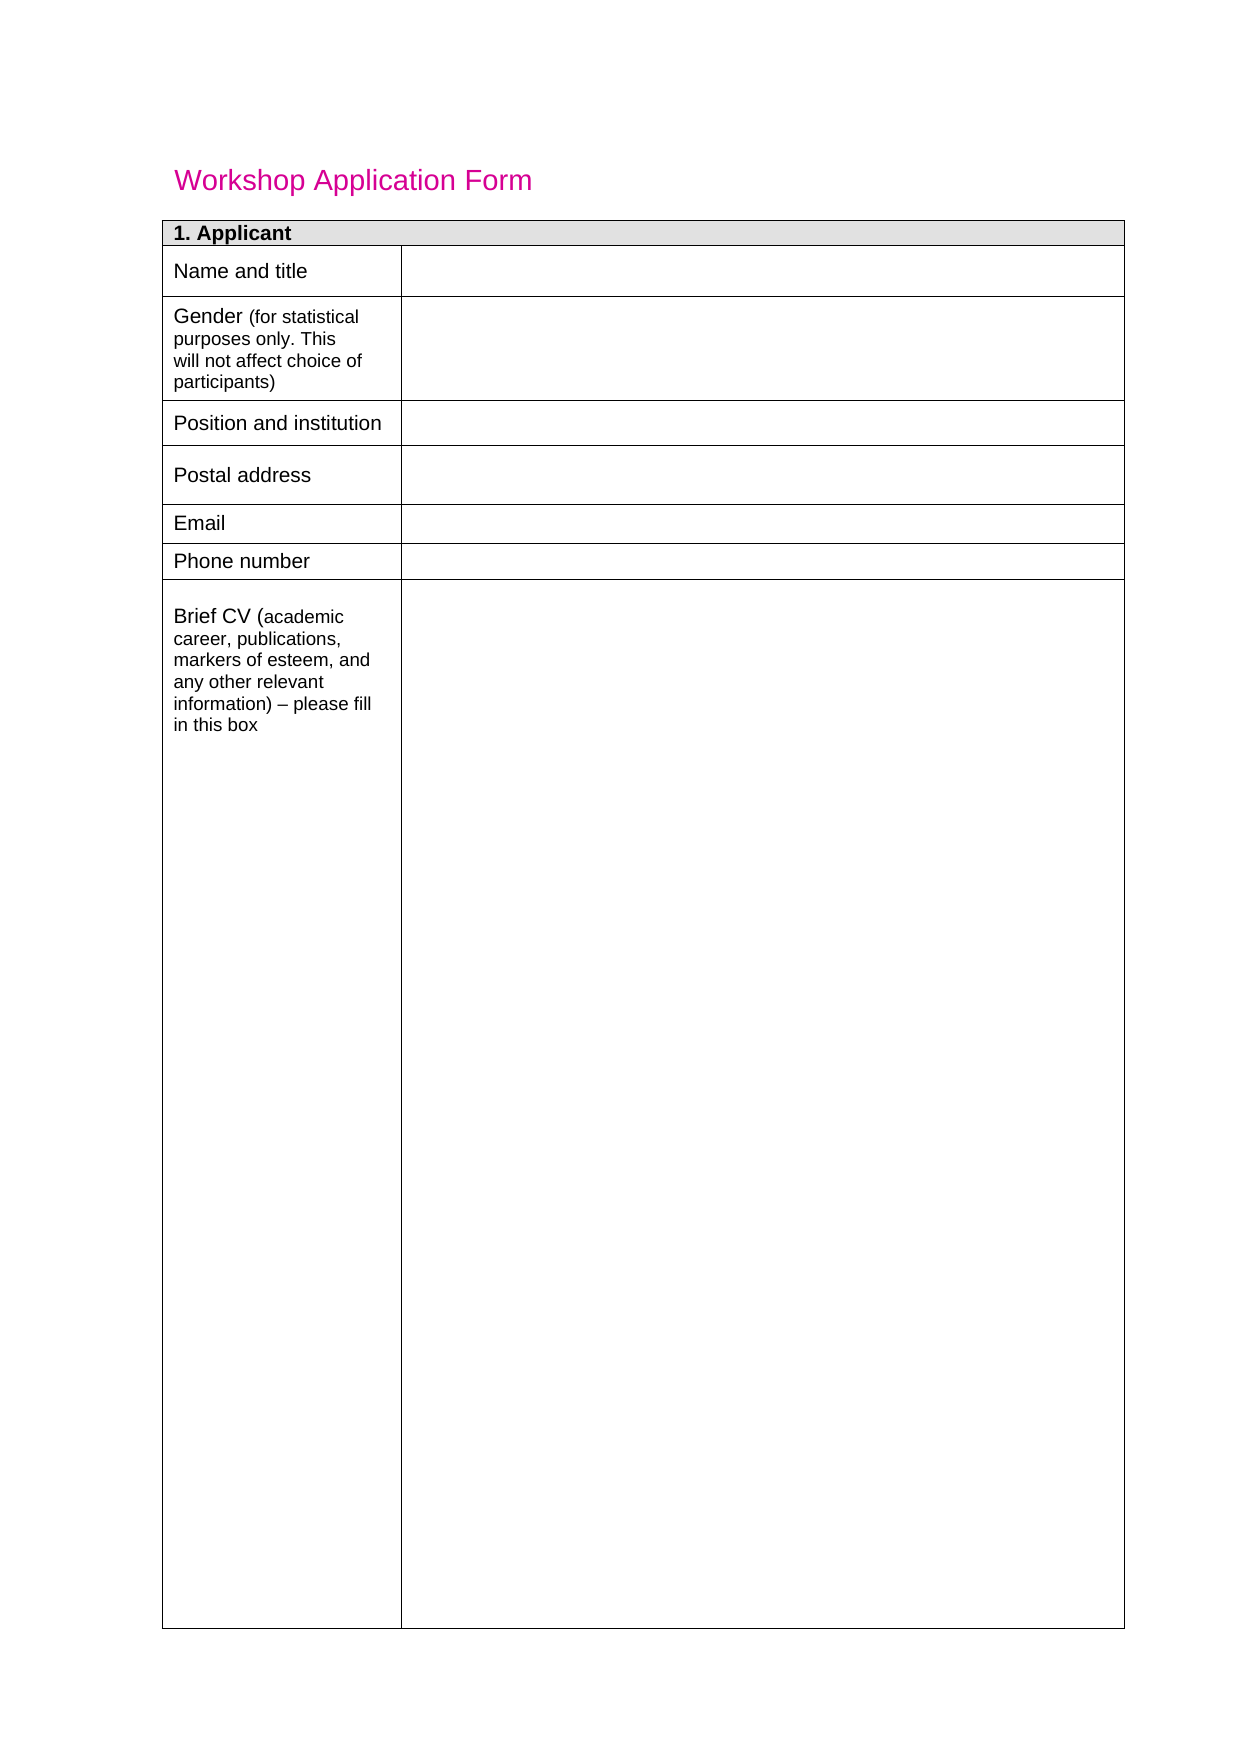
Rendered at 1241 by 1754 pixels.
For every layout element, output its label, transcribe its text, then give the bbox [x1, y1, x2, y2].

table_cell [402, 544, 1124, 579]
text Workshop Application Form [174, 162, 1090, 196]
table_cell Name and title [163, 246, 401, 296]
table_cell Email [163, 505, 401, 542]
table_cell [402, 297, 1124, 400]
table_cell Gender (for statistical purposes only. This will not affect choice of participants) [163, 297, 401, 400]
table_cell Position and institution [163, 401, 401, 445]
table_cell Brief CV (academic career, publications, markers of esteem, and any other relevant information) – please fill in this box [163, 580, 401, 1628]
table_cell [402, 401, 1124, 445]
table_header 1. Applicant [163, 221, 1124, 245]
table_cell [402, 446, 1124, 504]
table_cell Postal address [163, 446, 401, 504]
table_cell [402, 580, 1124, 1628]
table_cell [402, 505, 1124, 542]
table_cell Phone number [163, 544, 401, 579]
table_cell [402, 246, 1124, 296]
